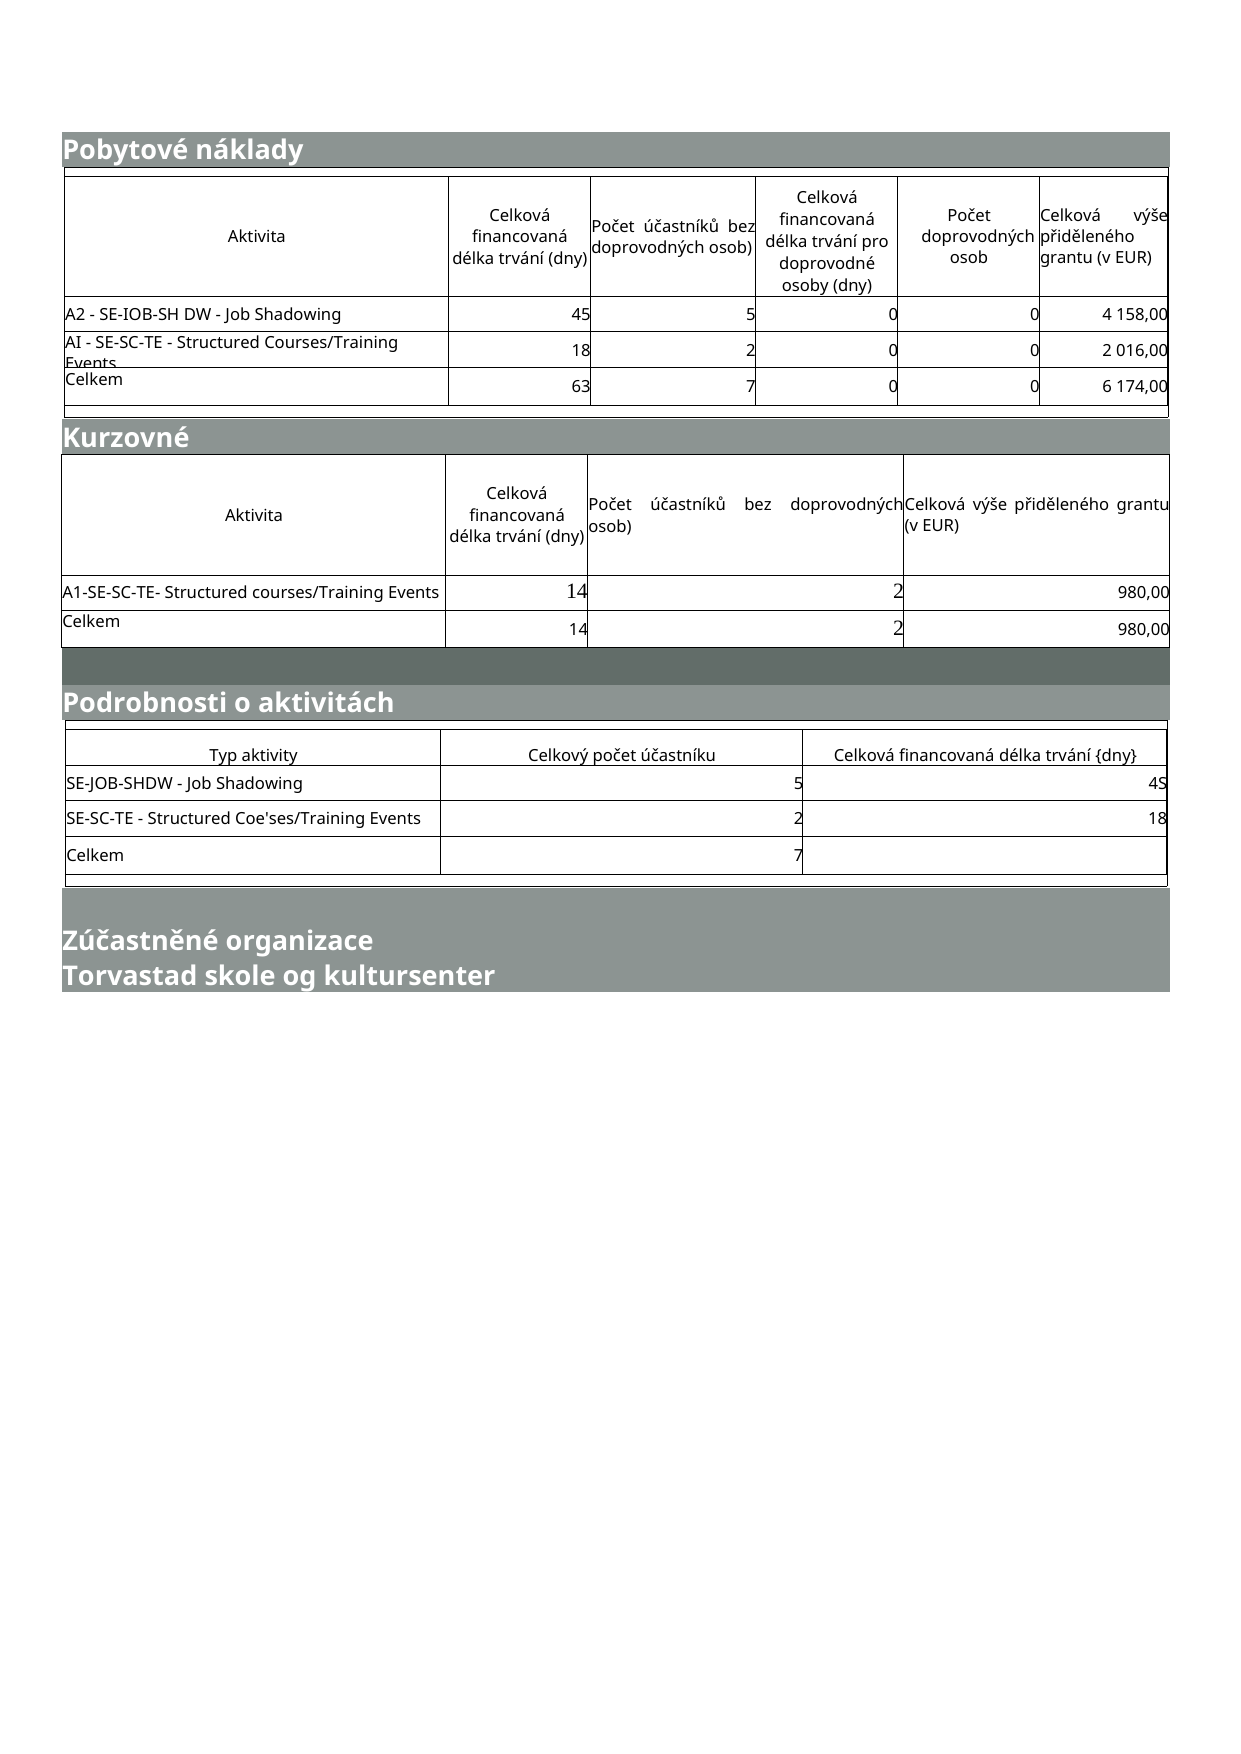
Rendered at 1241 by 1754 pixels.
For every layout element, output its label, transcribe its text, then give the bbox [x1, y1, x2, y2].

table_cell Celkem [62, 611, 445, 647]
table_cell 7 [591, 368, 755, 405]
table_cell [803, 837, 1166, 874]
table_cell 18 [803, 801, 1166, 836]
subtitle Podrobnosti o aktivitách [62, 685, 1170, 720]
subtitle Torvastad skole og kultursenter [62, 958, 1170, 992]
table_cell 2 [591, 332, 755, 367]
table_cell 63 [449, 368, 590, 405]
table_header Celková výše přiděleného grantu (v EUR) [904, 455, 1169, 575]
table_cell 2 [441, 801, 802, 836]
table_header Celkový počet účastníku [441, 730, 802, 765]
table_cell 980,00 [904, 611, 1169, 647]
table_cell 5 [441, 766, 802, 800]
table_cell 0 [756, 297, 897, 331]
table_header Aktivita [65, 177, 448, 296]
table_header Počet účastníků bez doprovodných osob) [591, 177, 755, 296]
table_header Celková výše přiděleného grantu (v EUR) [1040, 177, 1167, 296]
table_header Celková financovaná délka trvání (dny) [449, 177, 590, 296]
table_header Celková financovaná délka trvání {dny} [803, 730, 1166, 765]
table_cell SE-SC-TE - Structured Coe'ses/Training Events [66, 801, 440, 836]
subtitle Pobytové náklady [62, 132, 1170, 167]
table_header Počet doprovodných osob [898, 177, 1039, 296]
table_cell SE-JOB-SHDW - Job Shadowing [66, 766, 440, 800]
table_header Počet účastníků bez doprovodných osob) [588, 455, 903, 575]
table_cell 4S [803, 766, 1166, 800]
table_cell 2 016,00 [1040, 332, 1167, 367]
table_cell 14 [446, 611, 587, 647]
table_cell 6 174,00 [1040, 368, 1167, 405]
table_header Typ aktivity [66, 730, 440, 765]
table_cell Celkem [66, 837, 440, 874]
table_cell A1-SE-SC-TE- Structured courses/Training Events [62, 576, 445, 610]
table_cell 2 [588, 576, 903, 610]
table_cell 0 [898, 368, 1039, 405]
table_cell 0 [756, 368, 897, 405]
table_cell 5 [591, 297, 755, 331]
table_cell 4 158,00 [1040, 297, 1167, 331]
table_cell 45 [449, 297, 590, 331]
table_cell 980,00 [904, 576, 1169, 610]
table_header Celková financovaná délka trvání (dny) [446, 455, 587, 575]
table_cell AI - SE-SC-TE - Structured Courses/Training Events [65, 332, 448, 367]
table_cell A2 - SE-IOB-SH DW - Job Shadowing [65, 297, 448, 331]
table_header Celková financovaná délka trvání pro doprovodné osoby (dny) [756, 177, 897, 296]
subtitle Kurzovné [62, 419, 1170, 454]
table_cell 2 [588, 611, 903, 647]
table_header Aktivita [62, 455, 445, 575]
table_cell 7 [441, 837, 802, 874]
table_cell Celkem [65, 368, 448, 405]
subtitle Zúčastněné organizace [62, 923, 1170, 958]
table_cell 0 [756, 332, 897, 367]
table_cell 18 [449, 332, 590, 367]
table_cell 0 [898, 332, 1039, 367]
table_cell 0 [898, 297, 1039, 331]
table_cell 14 [446, 576, 587, 610]
